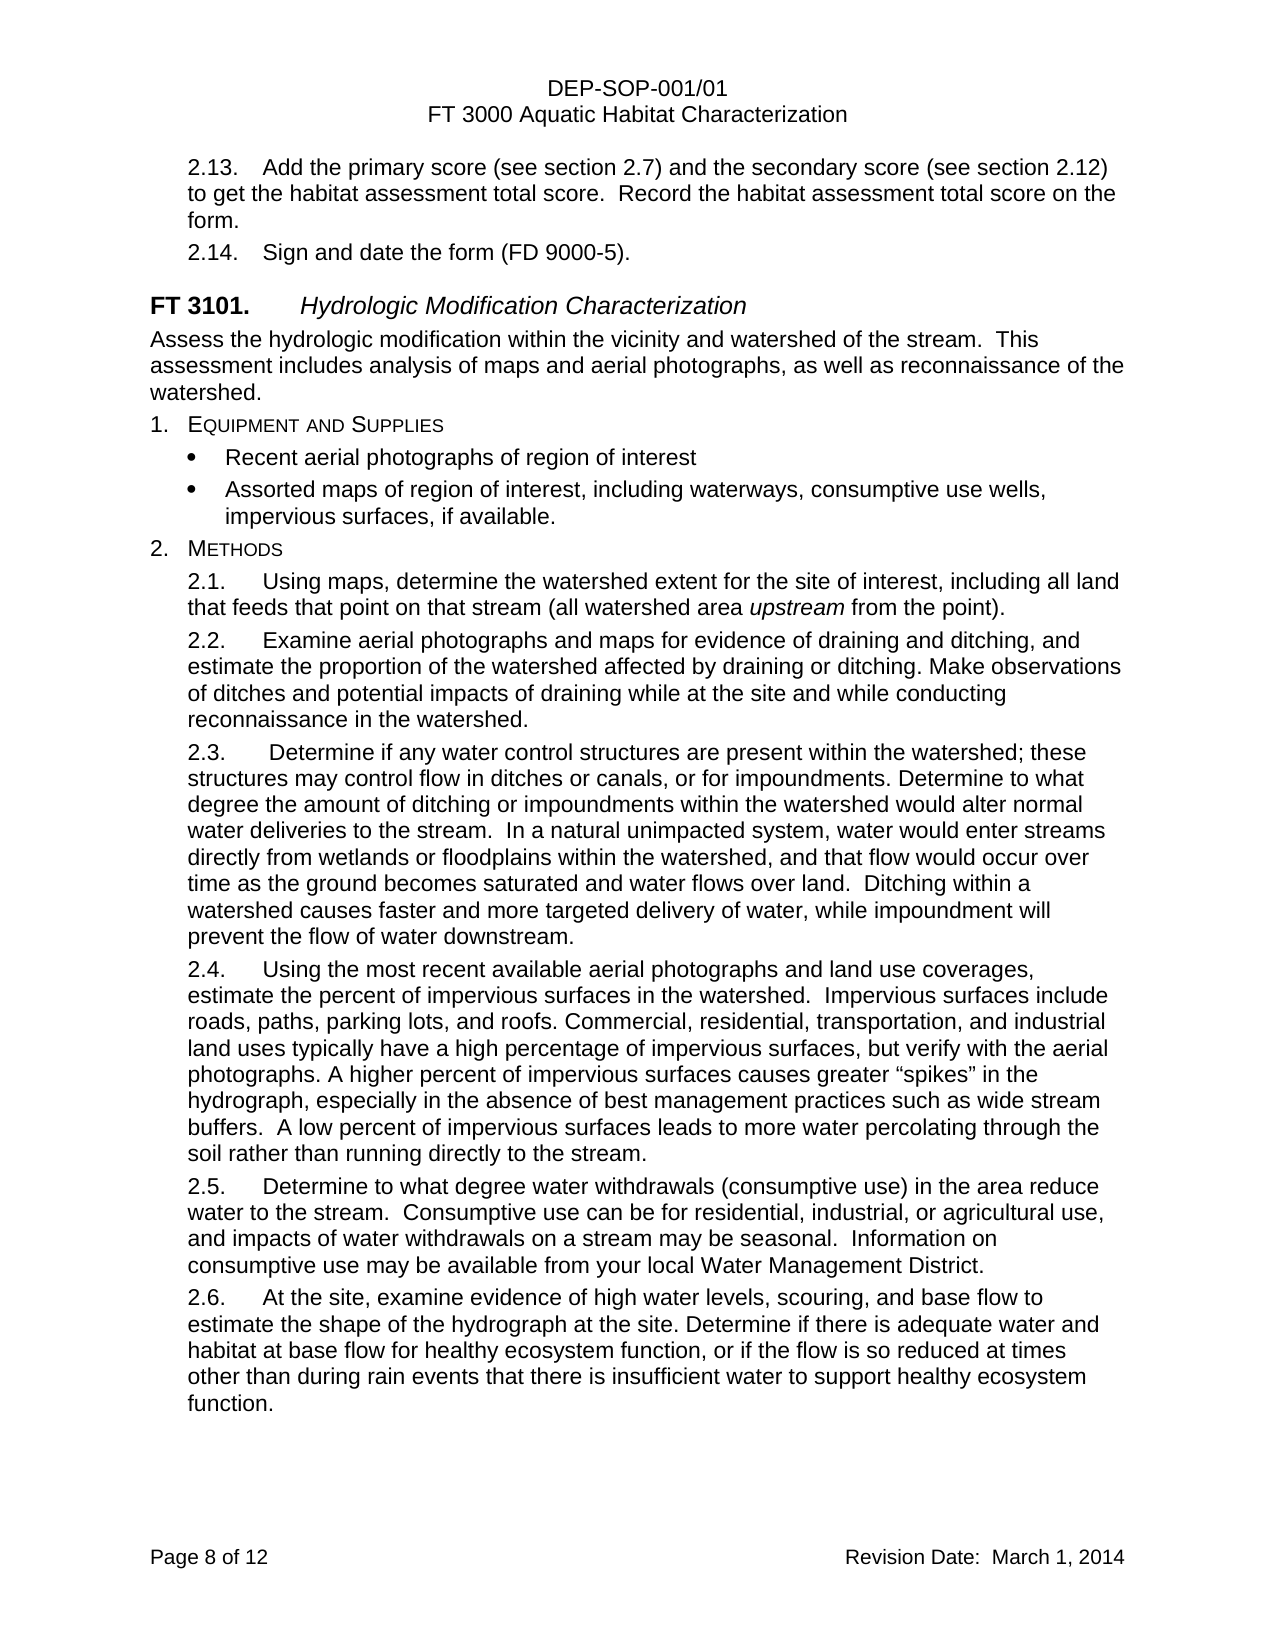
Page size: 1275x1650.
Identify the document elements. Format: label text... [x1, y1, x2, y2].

subtitle Assess the hydrologic modification within the vicinity and watershed of the stream. This assessment includes analysis of maps and aerial photographs, as well as reconnaissance of the watershed. [150, 326, 1125, 405]
subtitle Using the most recent available aerial photographs and land use coverages, estimate the percent of impervious surfaces in the watershed. Impervious surfaces include roads, paths, parking lots, and roofs. Commercial, residential, transportation, and industrial land uses typically have a high percentage of impervious surfaces, but verify with the aerial photographs. A higher percent of impervious surfaces causes greater “spikes” in the hydrograph, especially in the absence of best management practices such as wide stream buffers. A low percent of impervious surfaces leads to more water percolating through the soil rather than running directly to the stream. [187, 956, 1125, 1166]
subtitle Recent aerial photographs of region of interest [187, 444, 1125, 470]
subtitle At the site, examine evidence of high water levels, scouring, and base flow to estimate the shape of the hydrograph at the site. Determine if there is adequate water and habitat at base flow for healthy ecosystem function, or if the flow is so reduced at times other than during rain events that there is insufficient water to support healthy ecosystem function. [187, 1284, 1125, 1416]
subtitle Assorted maps of region of interest, including waterways, consumptive use wells, impervious surfaces, if available. [187, 476, 1125, 529]
subtitle Sign and date the form (FD 9000-5). [187, 239, 1125, 266]
subtitle Determine if any water control structures are present within the watershed; these structures may control flow in ditches or canals, or for impoundments. Determine to what degree the amount of ditching or impoundments within the watershed would alter normal water deliveries to the stream. In a natural unimpacted system, water would enter streams directly from wetlands or floodplains within the watershed, and that flow would occur over time as the ground becomes saturated and water flows over land. Ditching within a watershed causes faster and more targeted delivery of water, while impoundment will prevent the flow of water downstream. [187, 738, 1125, 949]
subtitle Add the primary score (see section 2.7) and the secondary score (see section 2.12) to get the habitat assessment total score. Record the habitat assessment total score on the form. [187, 154, 1125, 233]
subtitle Methods [150, 535, 1125, 562]
subtitle Using maps, determine the watershed extent for the site of interest, including all land that feeds that point on that stream (all watershed area upstream from the point). [187, 568, 1125, 621]
subtitle Hydrologic Modification Characterization [150, 291, 1125, 319]
subtitle Examine aerial photographs and maps for evidence of draining and ditching, and estimate the proportion of the watershed affected by draining or ditching. Make observations of ditches and potential impacts of draining while at the site and while conducting reconnaissance in the watershed. [187, 627, 1125, 732]
subtitle Determine to what degree water withdrawals (consumptive use) in the area reduce water to the stream. Consumptive use can be for residential, industrial, or agricultural use, and impacts of water withdrawals on a stream may be seasonal. Information on consumptive use may be available from your local Water Management District. [187, 1173, 1125, 1278]
subtitle Equipment and Supplies [150, 411, 1125, 437]
